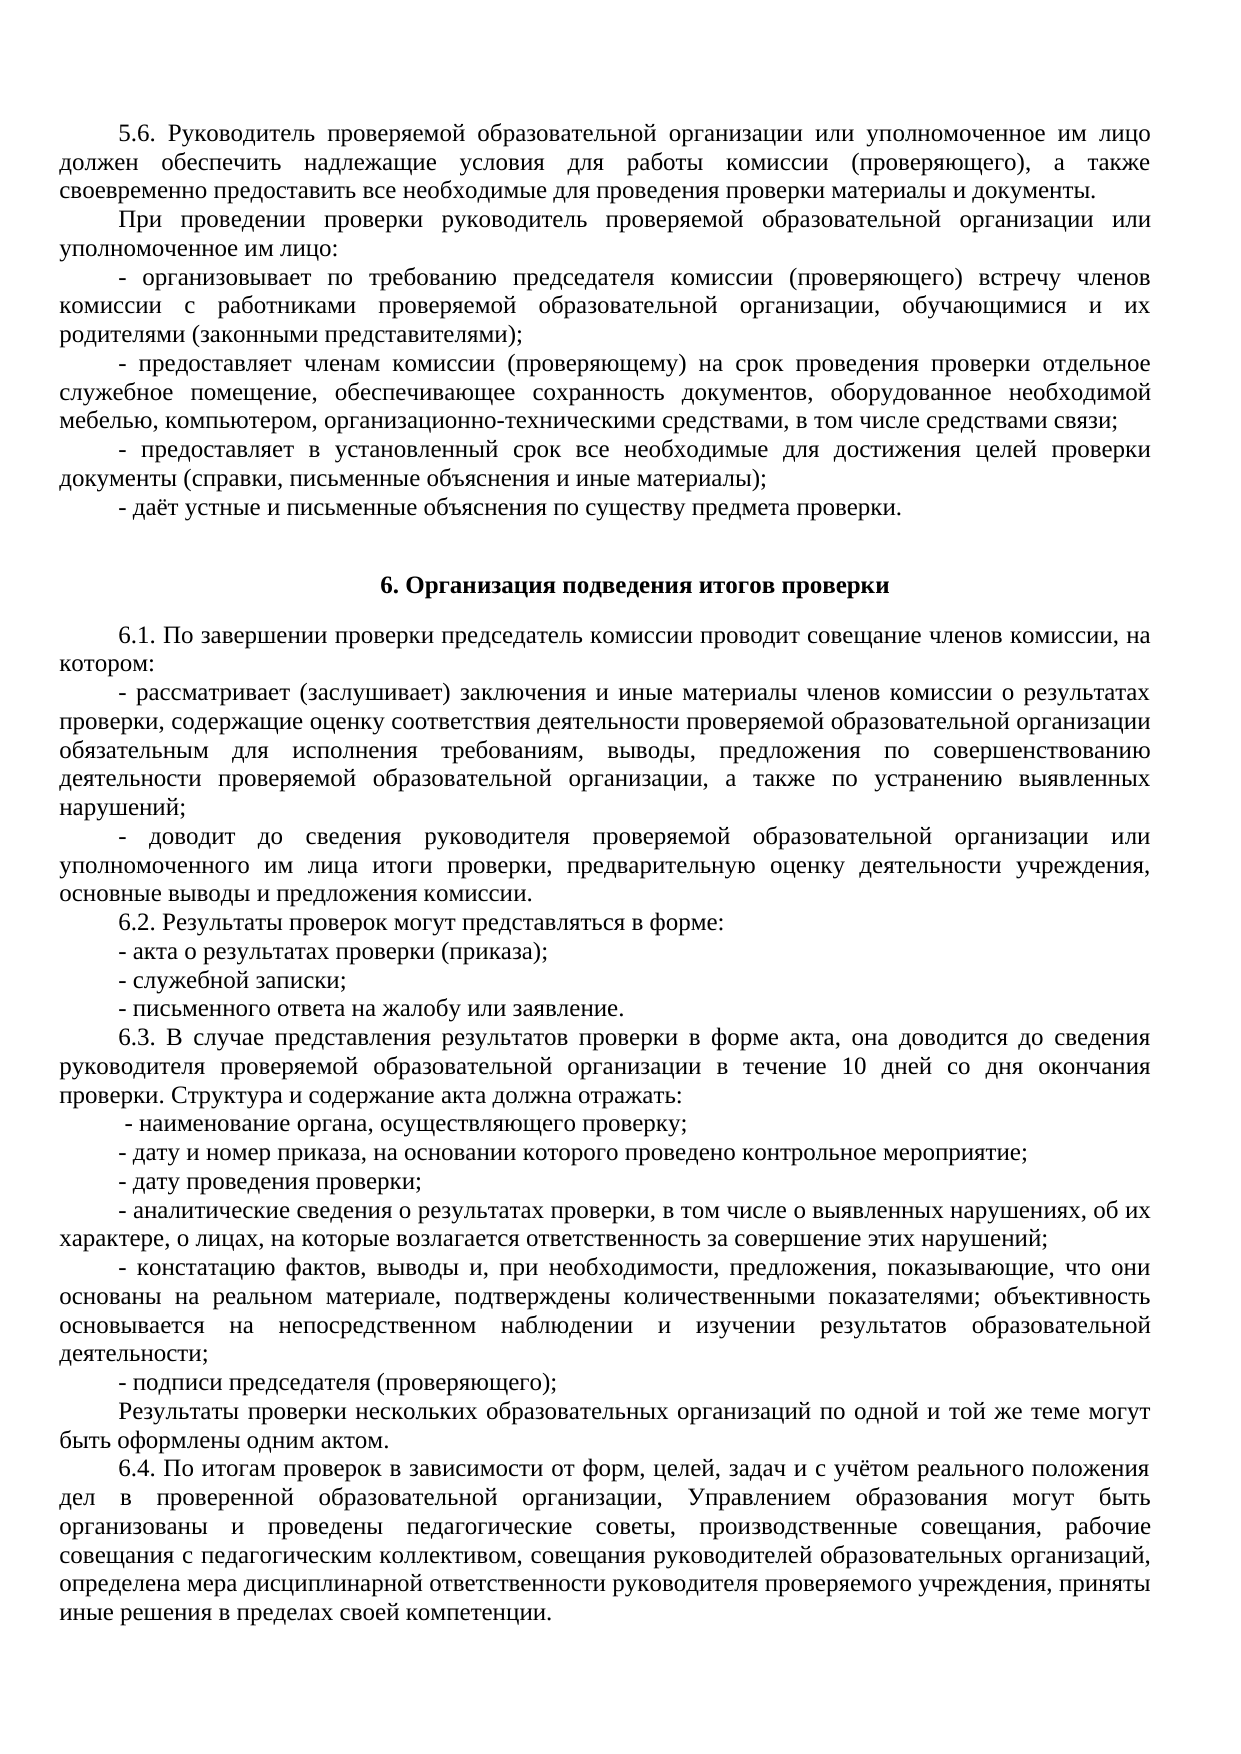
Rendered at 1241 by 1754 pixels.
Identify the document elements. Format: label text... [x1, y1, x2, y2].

text - служебной записки; [59, 965, 1152, 993]
text - констатацию фактов, выводы и, при необходимости, предложения, показывающие, что они основаны на реальном материале, подтверждены количественными показателями; объективность основывается на непосредственном наблюдении и изучении результатов образовательной деятельности; [59, 1252, 1152, 1367]
text - акта о результатах проверки (приказа); [59, 936, 1152, 965]
text - предоставляет членам комиссии (проверяющему) на срок проведения проверки отдельное служебное помещение, обеспечивающее сохранность документов, оборудованное необходимой мебелью, компьютером, организационно-техническими средствами, в том числе средствами связи; [59, 348, 1152, 434]
text - рассматривает (заслушивает) заключения и иные материалы членов комиссии о результатах проверки, содержащие оценку соответствия деятельности проверяемой образовательной организации обязательным для исполнения требованиям, выводы, предложения по совершенствованию деятельности проверяемой образовательной организации, а также по устранению выявленных нарушений; [59, 677, 1152, 821]
text - доводит до сведения руководителя проверяемой образовательной организации или уполномоченного им лица итоги проверки, предварительную оценку деятельности учреждения, основные выводы и предложения комиссии. [59, 821, 1152, 907]
text - дату и номер приказа, на основании которого проведено контрольное мероприятие; [59, 1137, 1152, 1166]
text 6.3. В случае представления результатов проверки в форме акта, она доводится до сведения руководителя проверяемой образовательной организации в течение 10 дней со дня окончания проверки. Структура и содержание акта должна отражать: [59, 1022, 1152, 1108]
text 6. Организация подведения итогов проверки [59, 570, 1152, 599]
text - организовывает по требованию председателя комиссии (проверяющего) встречу членов комиссии с работниками проверяемой образовательной организации, обучающимися и их родителями (законными представителями); [59, 262, 1152, 348]
text Результаты проверки нескольких образовательных организаций по одной и той же теме могут быть оформлены одним актом. [59, 1396, 1152, 1453]
text 6.4. По итогам проверок в зависимости от форм, целей, задач и с учётом реального положения дел в проверенной образовательной организации, Управлением образования могут быть организованы и проведены педагогические советы, производственные совещания, рабочие совещания с педагогическим коллективом, совещания руководителей образовательных организаций, определена мера дисциплинарной ответственности руководителя проверяемого учреждения, приняты иные решения в пределах своей компетенции. [59, 1453, 1152, 1626]
text 6.1. По завершении проверки председатель комиссии проводит совещание членов комиссии, на котором: [59, 620, 1152, 677]
text - письменного ответа на жалобу или заявление. [59, 993, 1152, 1022]
text - наименование органа, осуществляющего проверку; [59, 1108, 1152, 1137]
text - подписи председателя (проверяющего); [59, 1367, 1152, 1396]
text 5.6. Руководитель проверяемой образовательной организации или уполномоченное им лицо должен обеспечить надлежащие условия для работы комиссии (проверяющего), а также своевременно предоставить все необходимые для проведения проверки материалы и документы. [59, 118, 1152, 204]
text - дату проведения проверки; [59, 1166, 1152, 1195]
text 6.2. Результаты проверок могут представляться в форме: [59, 907, 1152, 936]
text При проведении проверки руководитель проверяемой образовательной организации или уполномоченное им лицо: [59, 204, 1152, 262]
text - предоставляет в установленный срок все необходимые для достижения целей проверки документы (справки, письменные объяснения и иные материалы); [59, 434, 1152, 492]
text - аналитические сведения о результатах проверки, в том числе о выявленных нарушениях, об их характере, о лицах, на которые возлагается ответственность за совершение этих нарушений; [59, 1195, 1152, 1252]
text - даёт устные и письменные объяснения по существу предмета проверки. [59, 492, 1152, 521]
